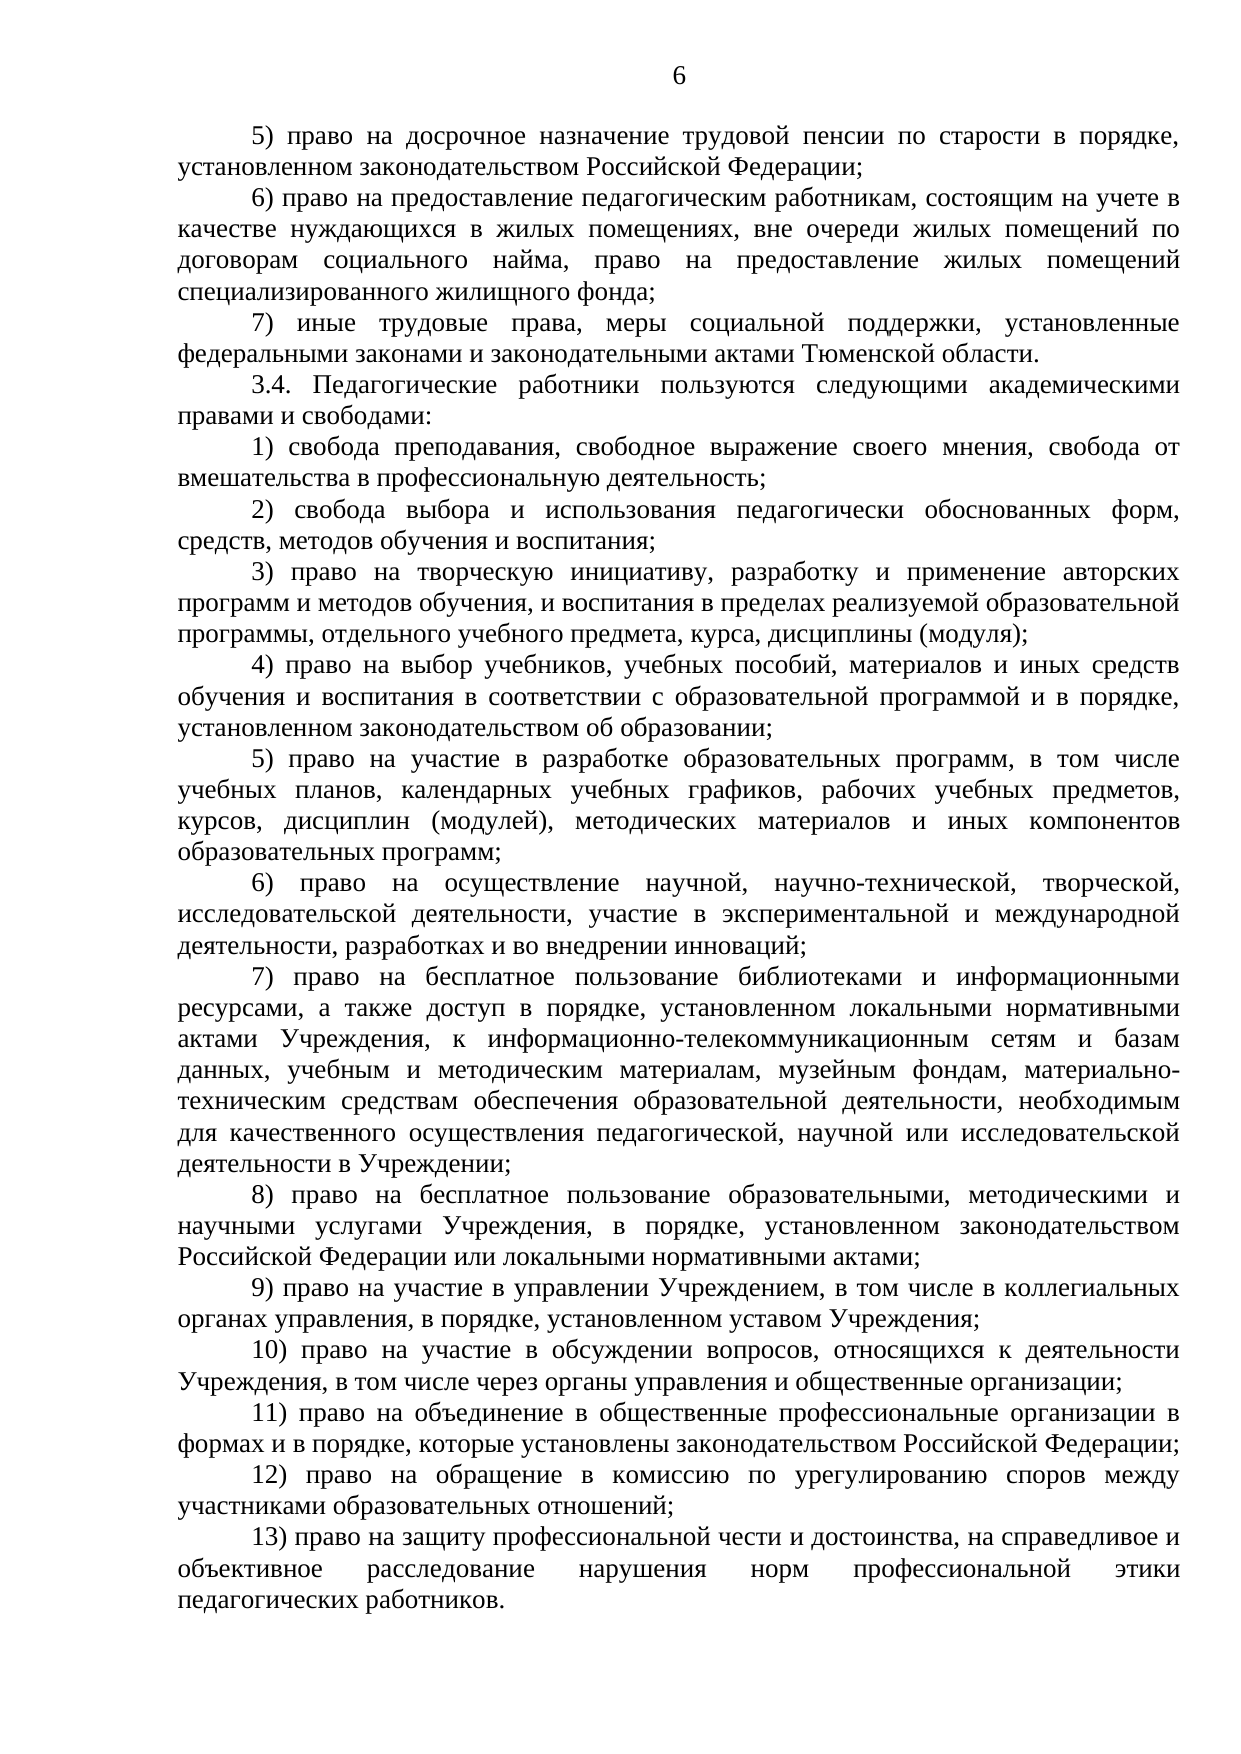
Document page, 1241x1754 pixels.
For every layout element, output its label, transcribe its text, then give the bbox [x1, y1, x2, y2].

text 9) право на участие в управлении Учреждением, в том числе в коллегиальных органах управления, в порядке, установленном уставом Учреждения; [177, 1271, 1181, 1334]
text 7) право на бесплатное пользование библиотеками и информационными ресурсами, а также доступ в порядке, установленном локальными нормативными актами Учреждения, к информационно-телекоммуникационным сетям и базам данных, учебным и методическим материалам, музейным фондам, материально-техническим средствам обеспечения образовательной деятельности, необходимым для качественного осуществления педагогической, научной или исследовательской деятельности в Учреждении; [177, 960, 1181, 1178]
text 11) право на объединение в общественные профессиональные организации в формах и в порядке, которые установлены законодательством Российской Федерации; [177, 1396, 1181, 1458]
text 6) право на предоставление педагогическим работникам, состоящим на учете в качестве нуждающихся в жилых помещениях, вне очереди жилых помещений по договорам социального найма, право на предоставление жилых помещений специализированного жилищного фонда; [177, 181, 1181, 306]
text 5) право на досрочное назначение трудовой пенсии по старости в порядке, установленном законодательством Российской Федерации; [177, 119, 1181, 181]
text 3) право на творческую инициативу, разработку и применение авторских программ и методов обучения, и воспитания в пределах реализуемой образовательной программы, отдельного учебного предмета, курса, дисциплины (модуля); [177, 555, 1181, 648]
text 5) право на участие в разработке образовательных программ, в том числе учебных планов, календарных учебных графиков, рабочих учебных предметов, курсов, дисциплин (модулей), методических материалов и иных компонентов образовательных программ; [177, 742, 1181, 866]
text 4) право на выбор учебников, учебных пособий, материалов и иных средств обучения и воспитания в соответствии с образовательной программой и в порядке, установленном законодательством об образовании; [177, 648, 1181, 742]
text 7) иные трудовые права, меры социальной поддержки, установленные федеральными законами и законодательными актами Тюменской области. [177, 306, 1181, 368]
text 2) свобода выбора и использования педагогически обоснованных форм, средств, методов обучения и воспитания; [177, 493, 1181, 555]
text 6) право на осуществление научной, научно-технической, творческой, исследовательской деятельности, участие в экспериментальной и международной деятельности, разработках и во внедрении инноваций; [177, 866, 1181, 960]
text 12) право на обращение в комиссию по урегулированию споров между участниками образовательных отношений; [177, 1458, 1181, 1521]
text 13) право на защиту профессиональной чести и достоинства, на справедливое и объективное расследование нарушения норм профессиональной этики педагогических работников. [177, 1521, 1181, 1614]
text 3.4. Педагогические работники пользуются следующими академическими правами и свободами: [177, 368, 1181, 430]
text 8) право на бесплатное пользование образовательными, методическими и научными услугами Учреждения, в порядке, установленном законодательством Российской Федерации или локальными нормативными актами; [177, 1178, 1181, 1271]
text 1) свобода преподавания, свободное выражение своего мнения, свобода от вмешательства в профессиональную деятельность; [177, 430, 1181, 493]
text 10) право на участие в обсуждении вопросов, относящихся к деятельности Учреждения, в том числе через органы управления и общественные организации; [177, 1334, 1181, 1396]
